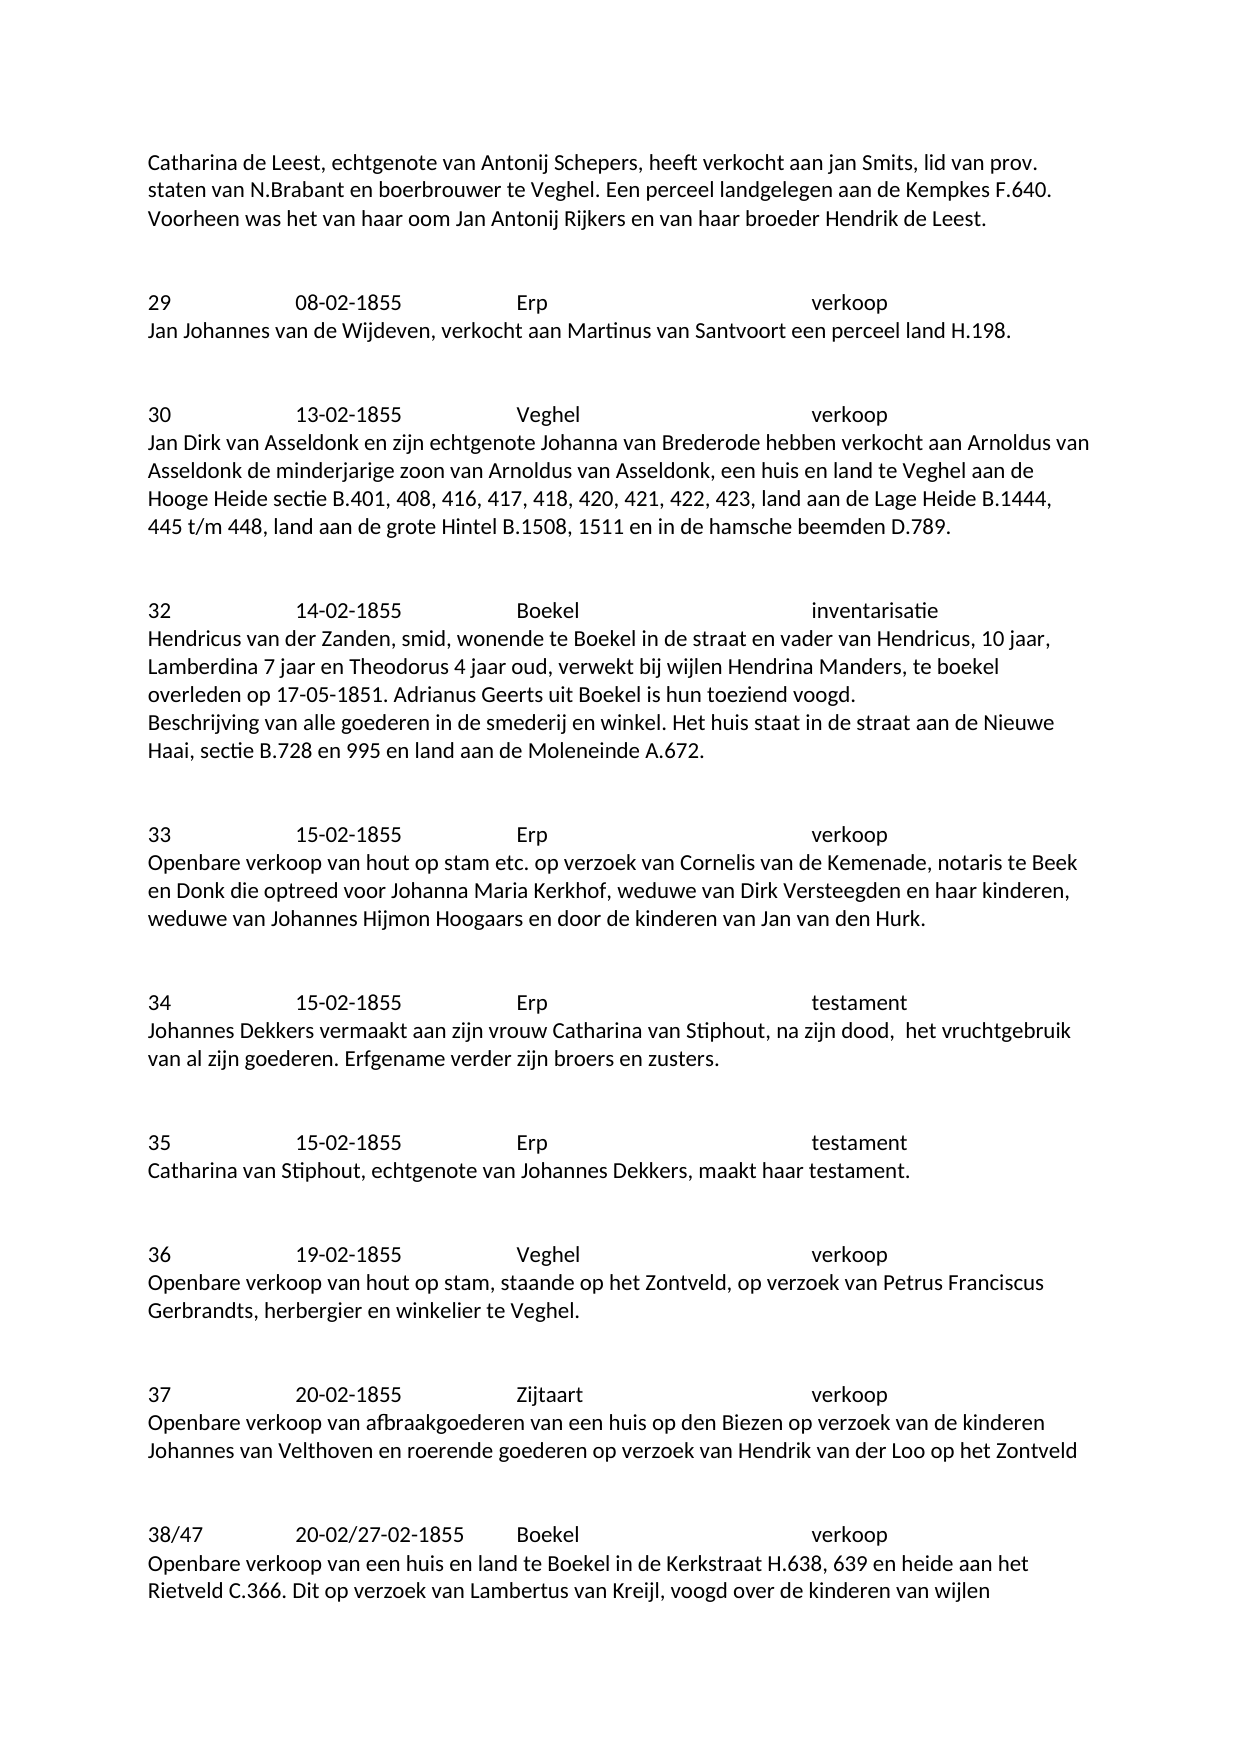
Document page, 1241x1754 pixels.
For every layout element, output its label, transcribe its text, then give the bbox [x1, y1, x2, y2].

text Jan Dirk van Asseldonk en zijn echtgenote Johanna van Brederode hebben verkocht aan Arnoldus van Asseldonk de minderjarige zoon van Arnoldus van Asseldonk, een huis en land te Veghel aan de Hooge Heide sectie B.401, 408, 416, 417, 418, 420, 421, 422, 423, land aan de Lage Heide B.1444, 445 t/m 448, land aan de grote Hintel B.1508, 1511 en in de hamsche beemden D.789. [148, 428, 1093, 540]
text 34 15-02-1855 Erp testament [148, 988, 1093, 1016]
text 33 15-02-1855 Erp verkoop [148, 820, 1093, 848]
text Openbare verkoop van afbraakgoederen van een huis op den Biezen op verzoek van de kinderen Johannes van Velthoven en roerende goederen op verzoek van Hendrik van der Loo op het Zontveld [148, 1408, 1093, 1464]
text 37 20-02-1855 Zijtaart verkoop [148, 1381, 1093, 1408]
text Openbare verkoop van hout op stam, staande op het Zontveld, op verzoek van Petrus Franciscus Gerbrandts, herbergier en winkelier te Veghel. [148, 1268, 1093, 1324]
text 35 15-02-1855 Erp testament [148, 1128, 1093, 1156]
text 36 19-02-1855 Veghel verkoop [148, 1240, 1093, 1268]
text 38/47 20-02/27-02-1855 Boekel verkoop [148, 1521, 1093, 1549]
text 32 14-02-1855 Boekel inventarisatie [148, 596, 1093, 624]
text Catharina van Stiphout, echtgenote van Johannes Dekkers, maakt haar testament. [148, 1156, 1093, 1184]
text Openbare verkoop van hout op stam etc. op verzoek van Cornelis van de Kemenade, notaris te Beek en Donk die optreed voor Johanna Maria Kerkhof, weduwe van Dirk Versteegden en haar kinderen, weduwe van Johannes Hijmon Hoogaars en door de kinderen van Jan van den Hurk. [148, 848, 1093, 932]
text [148, 1549, 1093, 1605]
text Johannes Dekkers vermaakt aan zijn vrouw Catharina van Stiphout, na zijn dood, het vruchtgebruik van al zijn goederen. Erfgename verder zijn broers en zusters. [148, 1016, 1093, 1072]
text 29 08-02-1855 Erp verkoop [148, 288, 1093, 316]
text Jan Johannes van de Wijdeven, verkocht aan Martinus van Santvoort een perceel land H.198. [148, 316, 1093, 344]
text Beschrijving van alle goederen in de smederij en winkel. Het huis staat in de straat aan de Nieuwe Haai, sectie B.728 en 995 en land aan de Moleneinde A.672. [148, 708, 1093, 764]
text Catharina de Leest, echtgenote van Antonij Schepers, heeft verkocht aan jan Smits, lid van prov. staten van N.Brabant en boerbrouwer te Veghel. Een perceel landgelegen aan de Kempkes F.640. [148, 148, 1093, 204]
text Hendricus van der Zanden, smid, wonende te Boekel in de straat en vader van Hendricus, 10 jaar, Lamberdina 7 jaar en Theodorus 4 jaar oud, verwekt bij wijlen Hendrina Manders, te boekel overleden op 17-05-1851. Adrianus Geerts uit Boekel is hun toeziend voogd. [148, 624, 1093, 708]
text Voorheen was het van haar oom Jan Antonij Rijkers en van haar broeder Hendrik de Leest. [148, 204, 1093, 232]
text 30 13-02-1855 Veghel verkoop [148, 400, 1093, 428]
